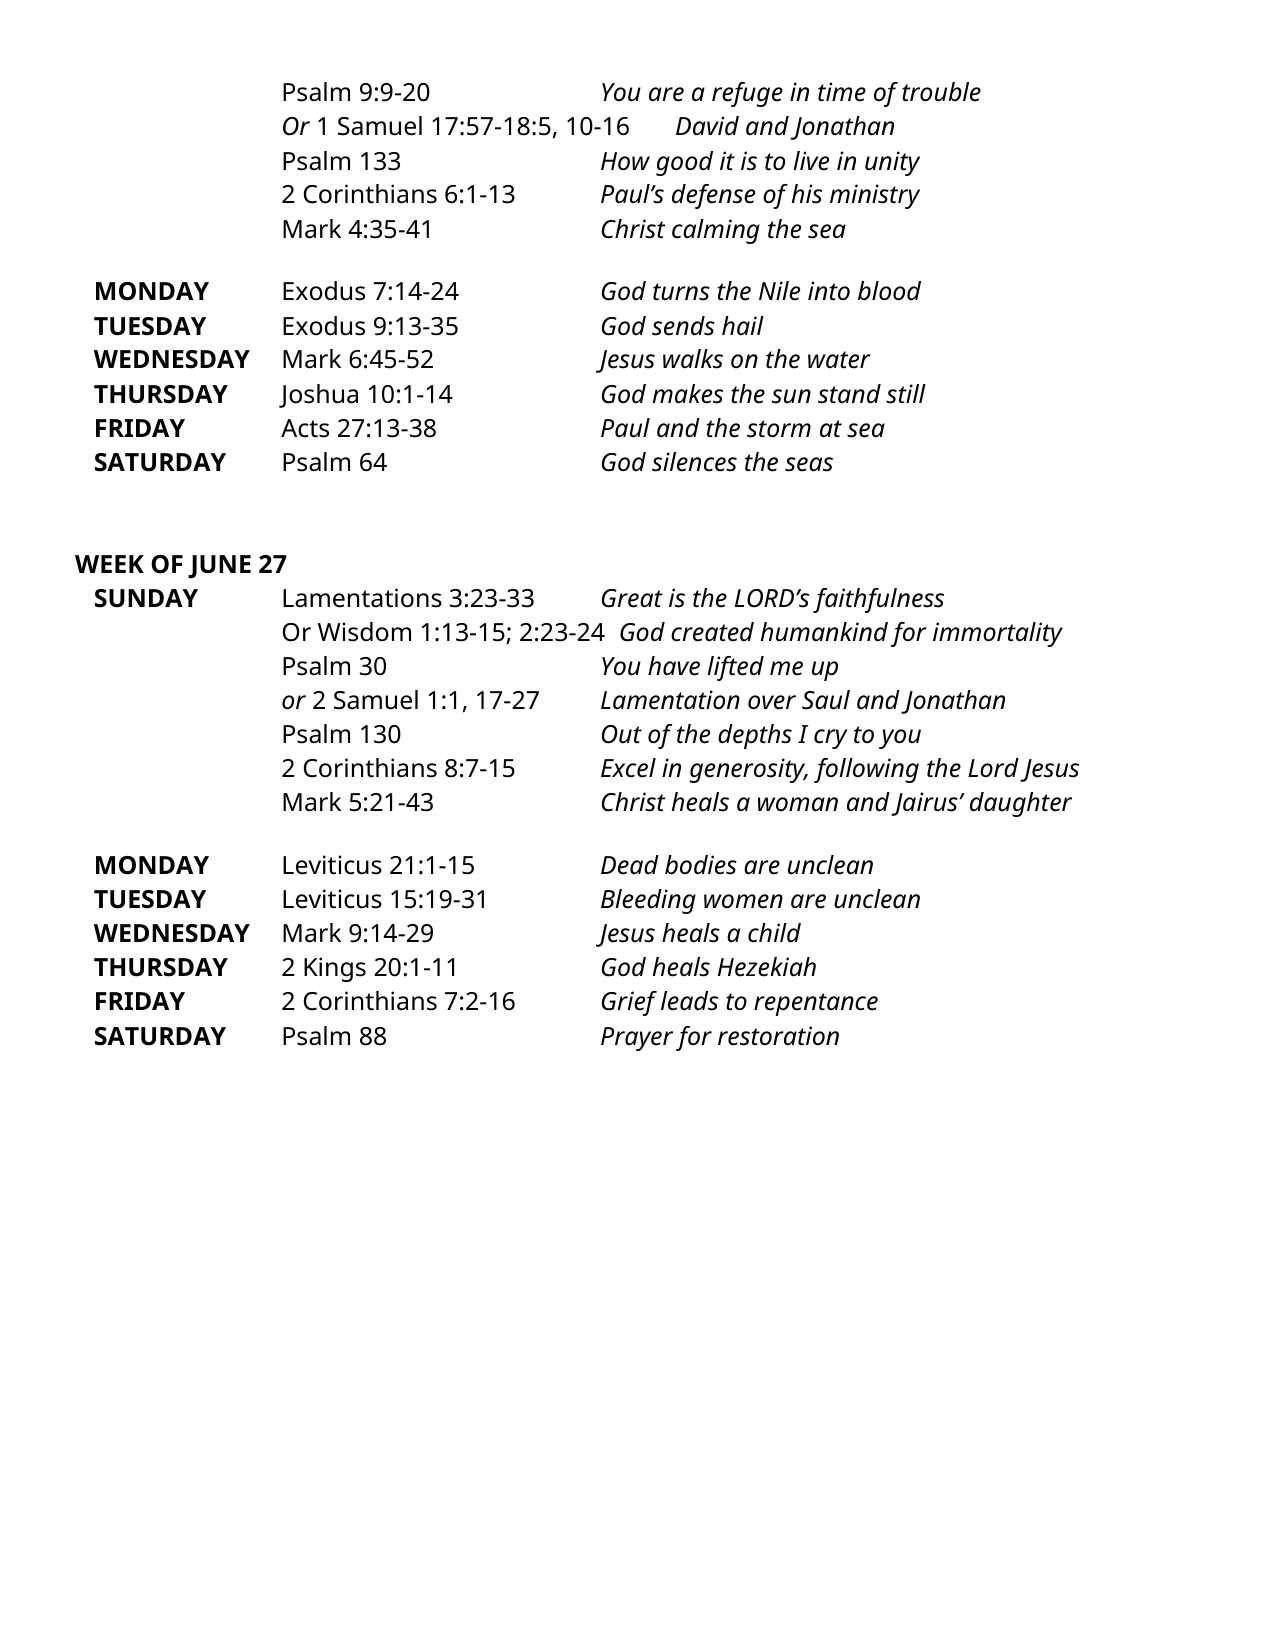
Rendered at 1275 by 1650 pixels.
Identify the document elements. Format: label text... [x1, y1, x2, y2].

text SATURDAY Psalm 64 God silences the seas [75, 444, 1200, 478]
text THURSDAY 2 Kings 20:1-11 God heals Hezekiah [75, 950, 1200, 984]
text TUESDAY Leviticus 15:19-31 Bleeding women are unclean [75, 882, 1200, 916]
text Psalm 30 You have lifted me up [75, 649, 1200, 683]
text MONDAY Leviticus 21:1-15 Dead bodies are unclean [75, 848, 1200, 882]
text 2 Corinthians 8:7-15 Excel in generosity, following the Lord Jesus [75, 751, 1200, 785]
text SUNDAY Lamentations 3:23-33 Great is the LORD’s faithfulness [75, 581, 1228, 615]
text SATURDAY Psalm 88 Prayer for restoration [75, 1018, 1200, 1052]
text Psalm 133 How good it is to live in unity [75, 143, 1200, 177]
text THURSDAY Joshua 10:1-14 God makes the sun stand still [75, 376, 1200, 410]
text WEDNESDAY Mark 9:14-29 Jesus heals a child [75, 916, 1200, 950]
text TUESDAY Exodus 9:13-35 God sends hail [75, 308, 1200, 342]
text Or 1 Samuel 17:57-18:5, 10-16 David and Jonathan [75, 109, 1200, 143]
text FRIDAY 2 Corinthians 7:2-16 Grief leads to repentance [75, 984, 1200, 1018]
text Mark 5:21-43 Christ heals a woman and Jairus’ daughter [75, 785, 1200, 819]
text MONDAY Exodus 7:14-24 God turns the Nile into blood [75, 274, 1200, 308]
text or 2 Samuel 1:1, 17-27 Lamentation over Saul and Jonathan [75, 683, 1200, 717]
text FRIDAY Acts 27:13-38 Paul and the storm at sea [75, 410, 1200, 444]
text WEDNESDAY Mark 6:45-52 Jesus walks on the water [75, 342, 1200, 376]
text WEEK OF JUNE 27 [75, 547, 1200, 581]
text 2 Corinthians 6:1-13 Paul’s defense of his ministry [75, 177, 1200, 211]
text Or Wisdom 1:13-15; 2:23-24 God created humankind for immortality [75, 615, 1200, 649]
text Psalm 9:9-20 You are a refuge in time of trouble [75, 75, 1209, 109]
text Mark 4:35-41 Christ calming the sea [75, 211, 1200, 245]
text Psalm 130 Out of the depths I cry to you [75, 717, 1200, 751]
